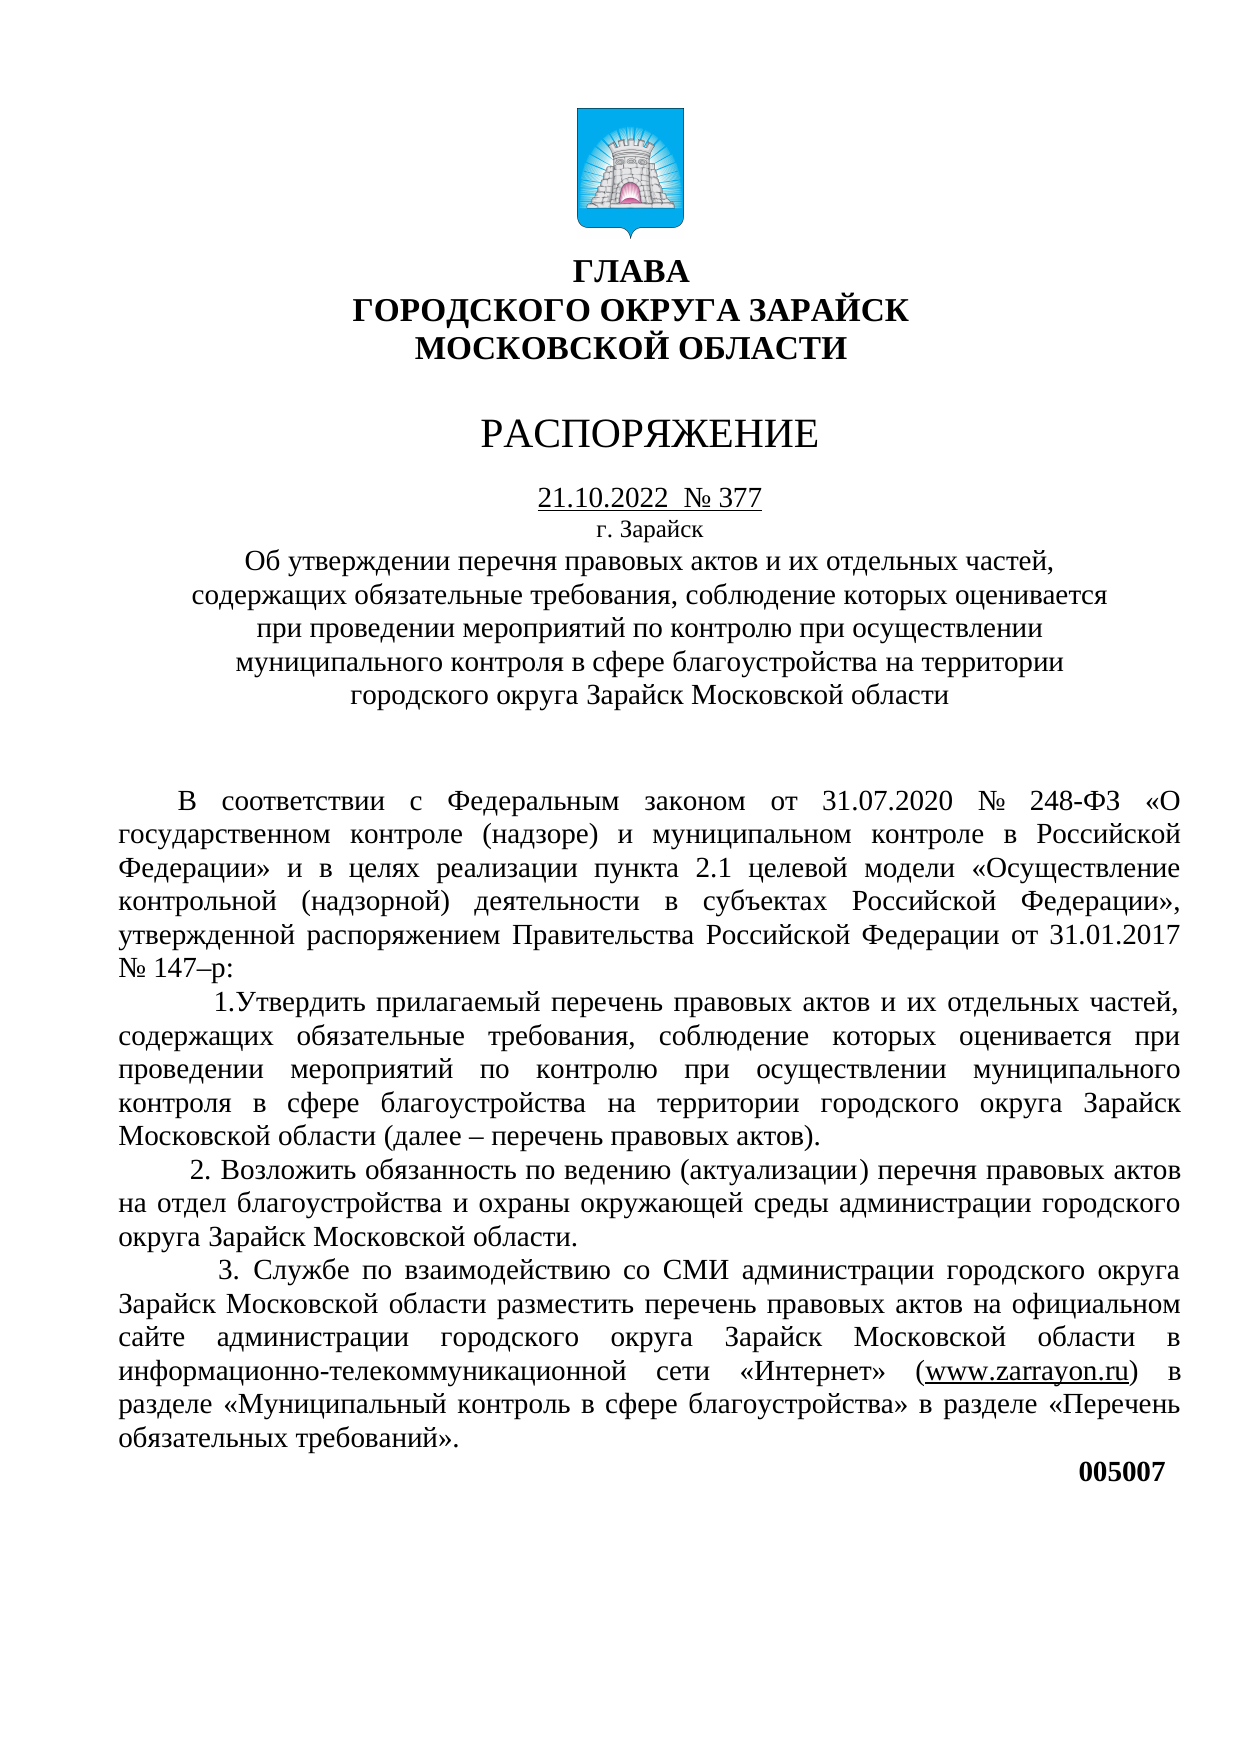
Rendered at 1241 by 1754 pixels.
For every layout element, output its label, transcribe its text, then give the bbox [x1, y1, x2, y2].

text г. Зарайск [118, 514, 1181, 543]
text муниципального контроля в сфере благоустройства на территории [118, 644, 1181, 678]
text 1.Утвердить прилагаемый перечень правовых актов и их отдельных частей, содержащих обязательные требования, соблюдение которых оценивается при проведении мероприятий по контролю при осуществлении муниципального контроля в сфере благоустройства на территории городского округа Зарайск Московской области (далее – перечень правовых актов). [118, 984, 1181, 1152]
text 21.10.2022 № 377 [118, 481, 1181, 514]
picture [577, 221, 684, 239]
text городского округа Зарайск Московской области [118, 678, 1181, 711]
text В соответствии с Федеральным законом от 31.07.2020 № 248-ФЗ «О государственном контроле (надзоре) и муниципальном контроле в Российской Федерации» и в целях реализации пункта 2.1 целевой модели «Осуществление контрольной (надзорной) деятельности в субъектах Российской Федерации», утвержденной распоряжением Правительства Российской Федерации от 31.01.2017 № 147–р: [118, 783, 1181, 984]
picture [581, 128, 681, 208]
text 2. Возложить обязанность по ведению (актуализации) перечня правовых актов на отдел благоустройства и охраны окружающей среды администрации городского округа Зарайск Московской области. [118, 1152, 1181, 1253]
text содержащих обязательные требования, соблюдение которых оценивается [118, 577, 1181, 611]
text РАСПОРЯЖЕНИЕ [118, 409, 1181, 457]
text Об утверждении перечня правовых актов и их отдельных частей, [118, 543, 1181, 577]
text при проведении мероприятий по контролю при осуществлении [118, 611, 1181, 644]
text 005007 [118, 1454, 1181, 1487]
text 3. Службе по взаимодействию со СМИ администрации городского округа Зарайск Московской области разместить перечень правовых актов на официальном сайте администрации городского округа Зарайск Московской области в информационно-телекоммуникационной сети «Интернет» (www.zarrayon.ru) в разделе «Муниципальный контроль в сфере благоустройства» в разделе «Перечень обязательных требований». [118, 1253, 1181, 1454]
